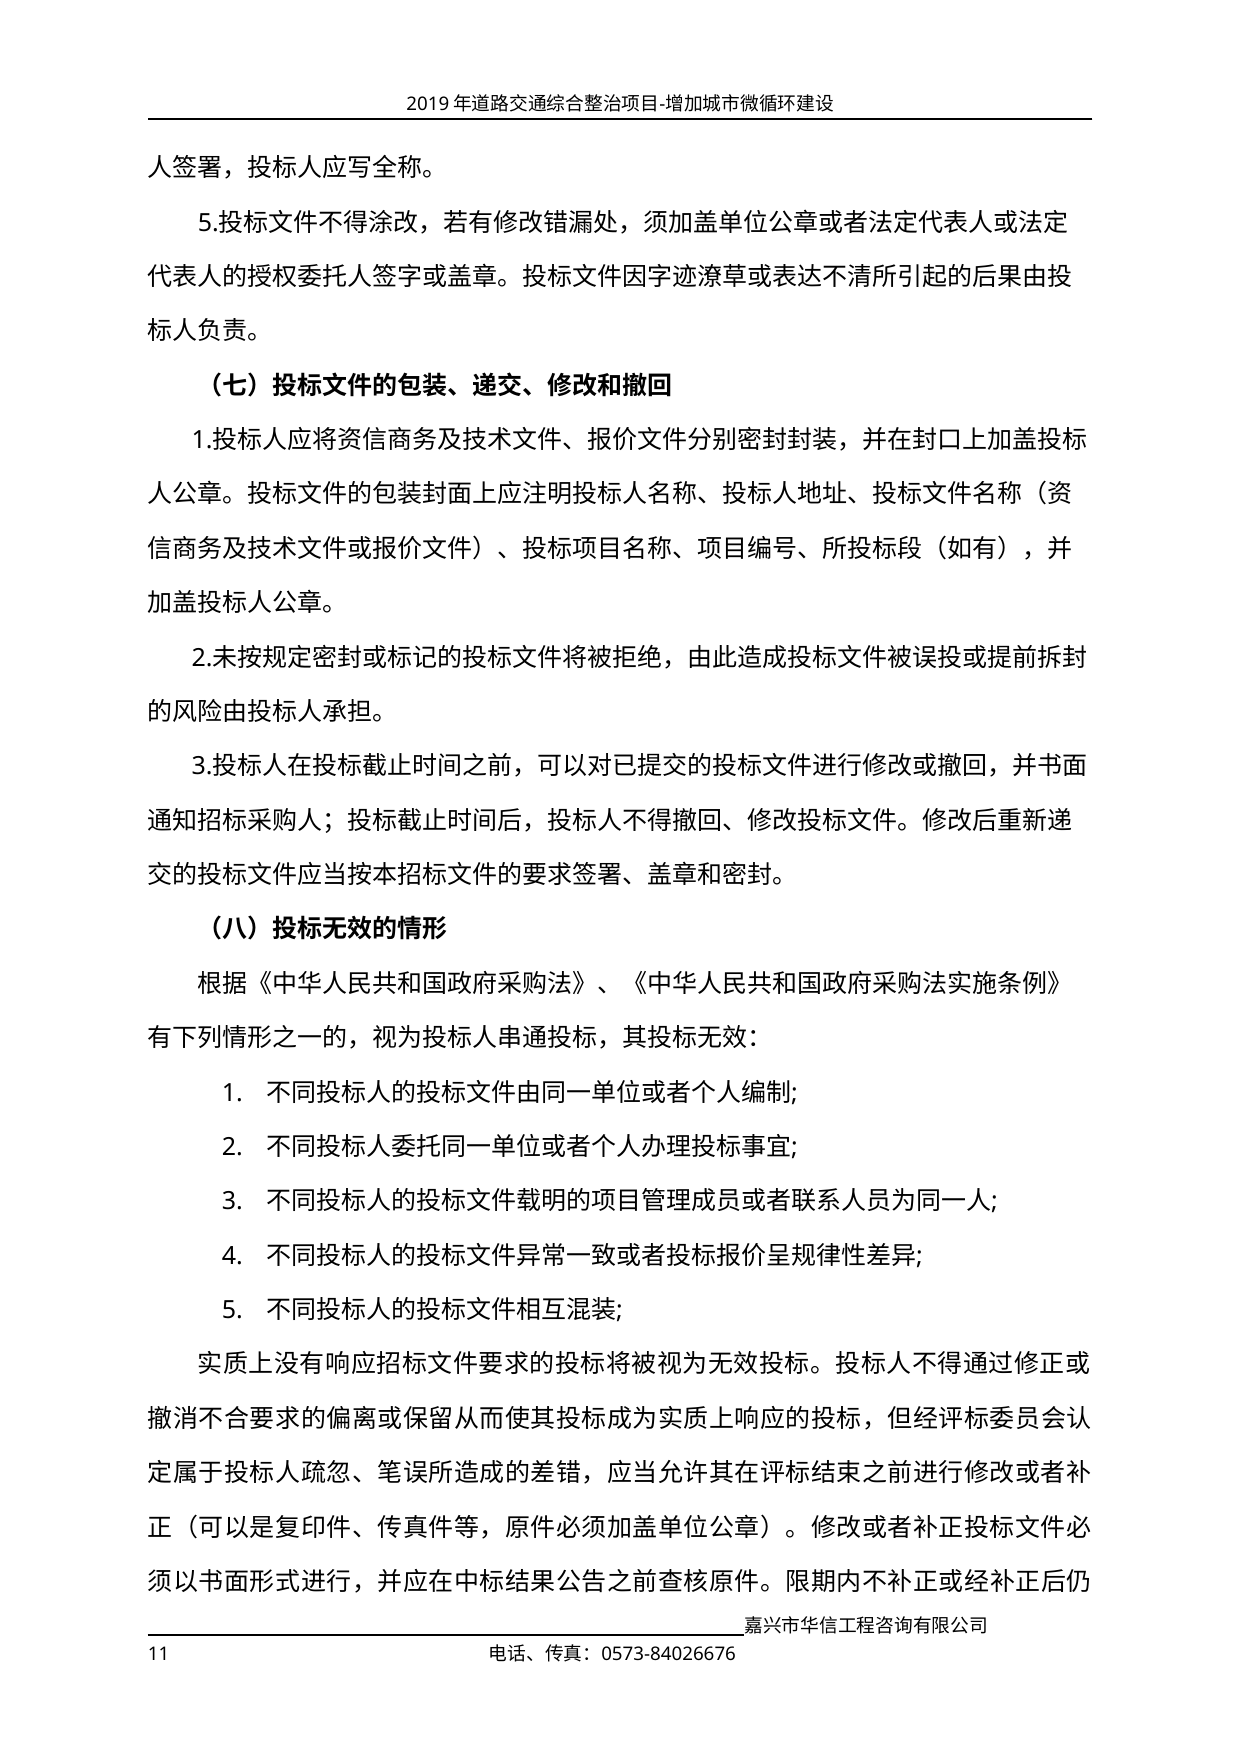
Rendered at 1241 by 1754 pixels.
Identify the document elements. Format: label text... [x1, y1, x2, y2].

text 根据《中华人民共和国政府采购法》、《中华人民共和国政府采购法实施条例》有下列情形之一的，视为投标人串通投标，其投标无效： [148, 963, 1092, 1054]
text 1.投标人应将资信商务及技术文件、报价文件分别密封封装，并在封口上加盖投标人公章。投标文件的包装封面上应注明投标人名称、投标人地址、投标文件名称（资信商务及技术文件或报价文件）、投标项目名称、项目编号、所投标段（如有），并加盖投标人公章。 [148, 419, 1092, 619]
list 不同投标人委托同一单位或者个人办理投标事宜; [222, 1126, 1092, 1163]
text （八）投标无效的情形 [148, 909, 1092, 945]
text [148, 1344, 1092, 1598]
text （七）投标文件的包装、递交、修改和撤回 [148, 365, 1092, 401]
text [148, 148, 1092, 184]
list 不同投标人的投标文件异常一致或者投标报价呈规律性差异; [222, 1235, 1092, 1271]
list 不同投标人的投标文件载明的项目管理成员或者联系人员为同一人; [222, 1181, 1092, 1217]
text 3.投标人在投标截止时间之前，可以对已提交的投标文件进行修改或撤回，并书面通知招标采购人；投标截止时间后，投标人不得撤回、修改投标文件。修改后重新递交的投标文件应当按本招标文件的要求签署、盖章和密封。 [148, 746, 1092, 891]
list 不同投标人的投标文件相互混装; [222, 1289, 1092, 1326]
text 2.未按规定密封或标记的投标文件将被拒绝，由此造成投标文件被误投或提前拆封的风险由投标人承担。 [148, 637, 1092, 728]
list 不同投标人的投标文件由同一单位或者个人编制; [222, 1072, 1092, 1108]
text 5.投标文件不得涂改，若有修改错漏处，须加盖单位公章或者法定代表人或法定代表人的授权委托人签字或盖章。投标文件因字迹潦草或表达不清所引起的后果由投标人负责。 [148, 202, 1092, 347]
